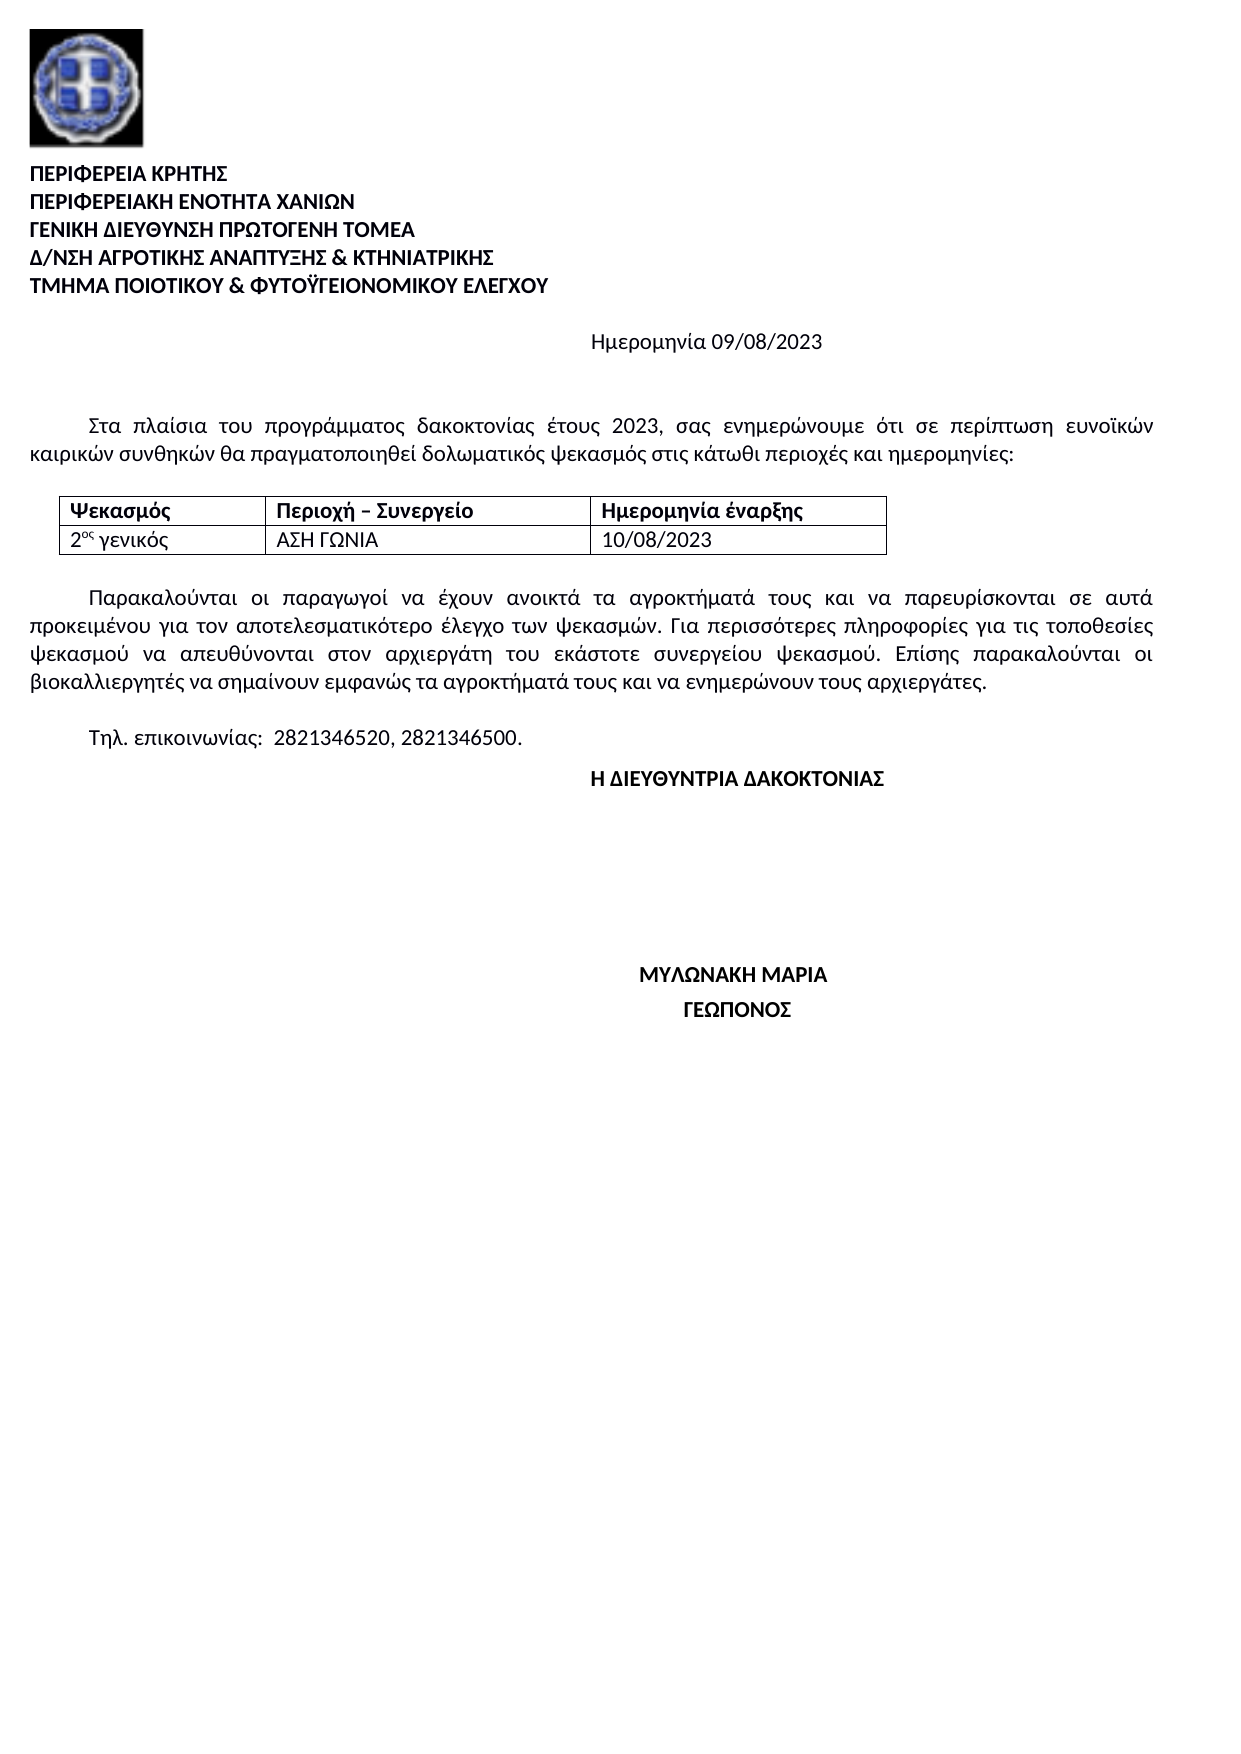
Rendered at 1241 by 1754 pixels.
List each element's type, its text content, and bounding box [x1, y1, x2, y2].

text Στα πλαίσια του προγράμματος δακοκτονίας έτους 2023, σας ενημερώνουμε ότι σε περίπτωση ευνοϊκών καιρικών συνθηκών θα πραγματοποιηθεί δολωματικός ψεκασμός στις κάτωθι περιοχές και ημερομηνίες: [29, 411, 1154, 467]
text Παρακαλούνται οι παραγωγοί να έχουν ανοικτά τα αγροκτήματά τους και να παρευρίσκονται σε αυτά προκειμένου για τον αποτελεσματικότερο έλεγχο των ψεκασμών. Για περισσότερες πληροφορίες για τις τοποθεσίες ψεκασμού να απευθύνονται στον αρχιεργάτη του εκάστοτε συνεργείου ψεκασμού. Επίσης παρακαλούνται οι βιοκαλλιεργητές να σημαίνουν εμφανώς τα αγροκτήματά τους και να ενημερώνουν τους αρχιεργάτες. [29, 583, 1154, 695]
table_header Περιοχή – Συνεργείο [266, 497, 590, 524]
text Τηλ. επικοινωνίας: 2821346520, 2821346500. [29, 723, 1154, 751]
text Δ/ΝΣΗ ΑΓΡΟΤΙΚΗΣ ΑΝΑΠΤΥΞΗΣ & ΚΤΗΝΙΑΤΡΙΚΗΣ [29, 243, 1165, 271]
table_header Ψεκασμός [60, 497, 265, 524]
table_cell 2ος γενικός [60, 526, 265, 554]
text ΓΕΝΙΚΗ ΔΙΕΥΘΥΝΣΗ ΠΡΩΤΟΓΕΝΗ ΤΟΜΕΑ [29, 215, 1165, 243]
table_cell 10/08/2023 [591, 526, 886, 554]
table_cell ΑΣΗ ΓΩΝΙΑ [266, 526, 590, 554]
text ΤΜΗΜΑ ΠΟΙΟΤΙΚΟΥ & ΦΥΤΟΫΓΕΙΟΝΟΜΙΚΟΥ ΕΛΕΓΧΟΥ [29, 271, 1165, 299]
text Ημερομηνία 09/08/2023 [29, 327, 1165, 355]
text ΠΕΡΙΦΕΡΕΙΑΚΗ ΕΝΟΤΗΤΑ ΧΑΝΙΩΝ [29, 187, 1165, 215]
text ΠΕΡΙΦΕΡΕΙΑ ΚΡΗΤΗΣ [29, 159, 1165, 187]
table_header Ημερομηνία έναρξης [591, 497, 886, 524]
